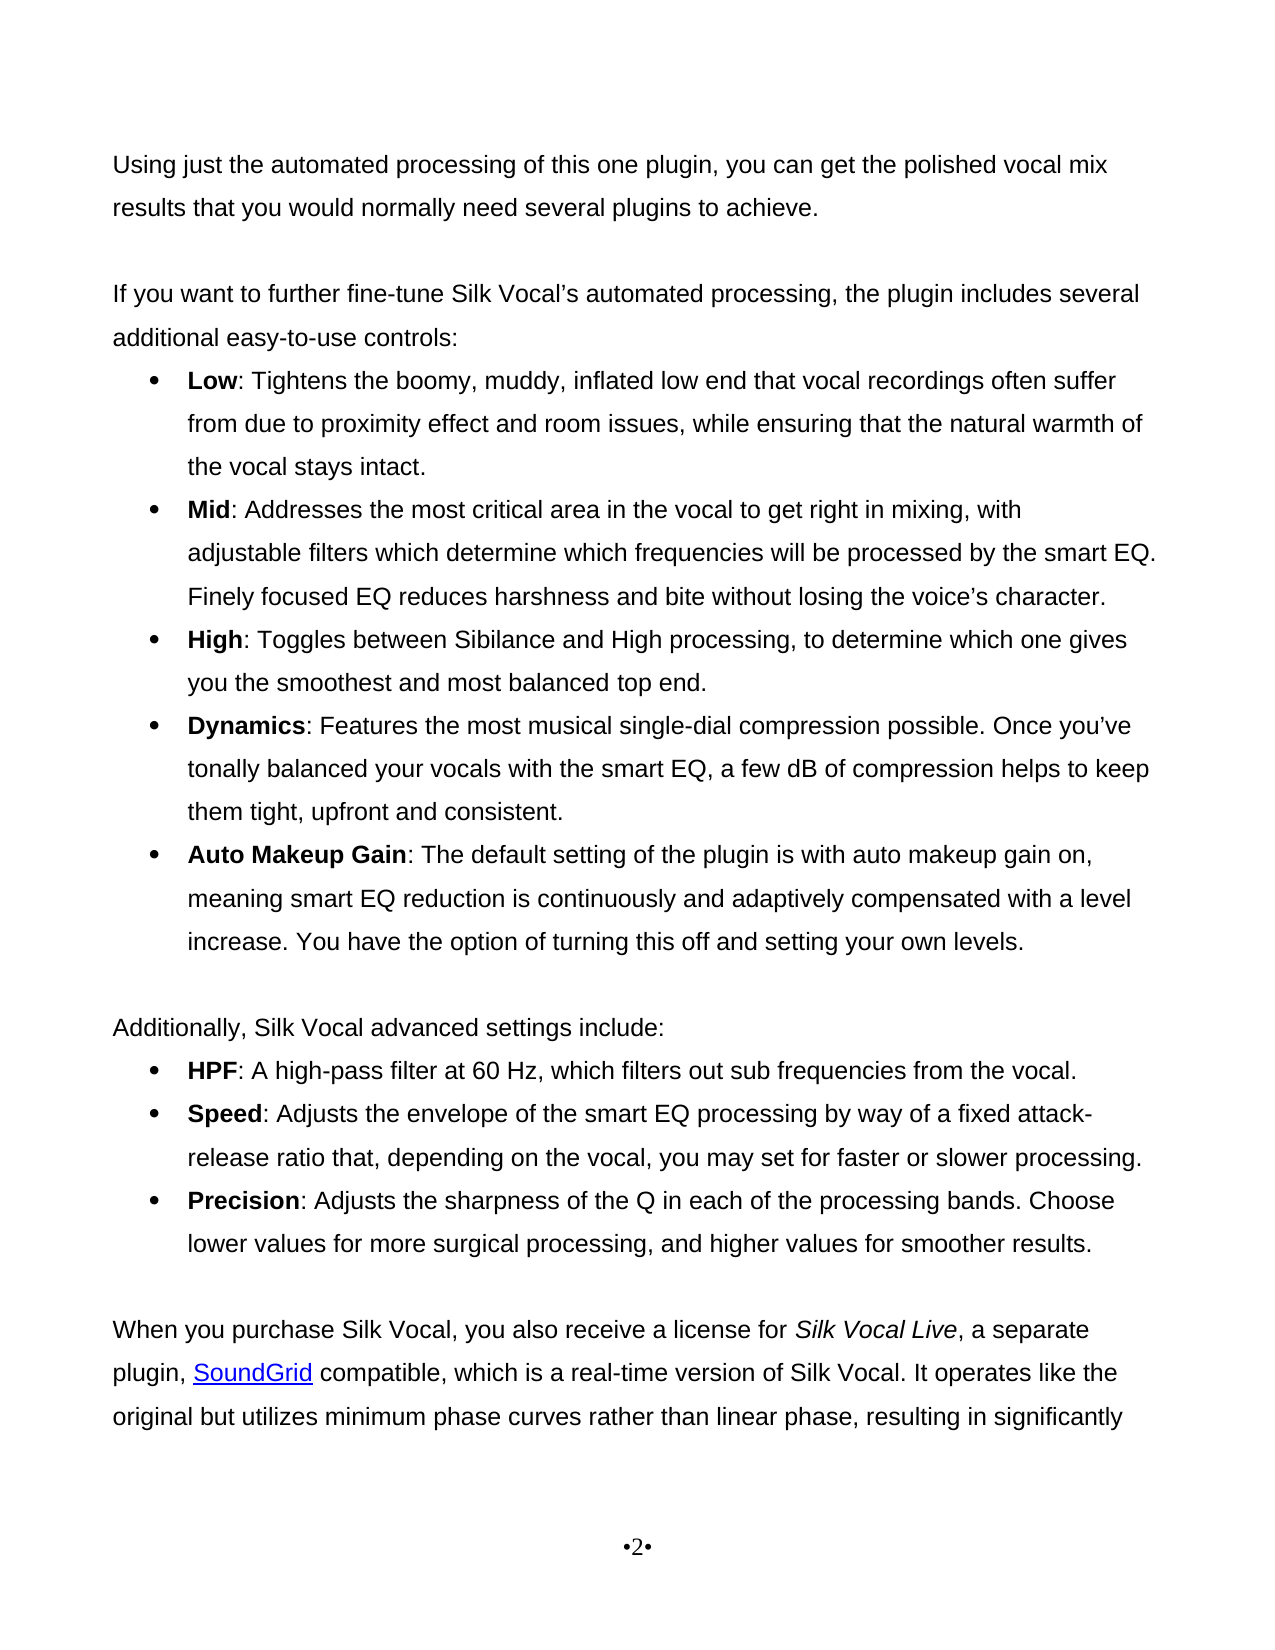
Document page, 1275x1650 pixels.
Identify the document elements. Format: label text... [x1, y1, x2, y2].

list Speed: Adjusts the envelope of the smart EQ processing by way of a fixed attack-release ratio that, depending on the vocal, you may set for faster or slower processing. [150, 1099, 1162, 1171]
list High: Toggles between Sibilance and High processing, to determine which one gives you the smoothest and most balanced top end. [150, 624, 1162, 697]
text If you want to further fine-tune Silk Vocal’s automated processing, the plugin includes several additional easy-to-use controls: [112, 279, 1162, 351]
list Auto Makeup Gain: The default setting of the plugin is with auto makeup gain on, meaning smart EQ reduction is continuously and adaptively compensated with a level increase. You have the option of turning this off and setting your own levels. [150, 840, 1162, 956]
list Precision: Adjusts the sharpness of the Q in each of the processing bands. Choose lower values for more surgical processing, and higher values for smoother results. [150, 1186, 1162, 1258]
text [112, 1315, 1162, 1430]
text Additionally, Silk Vocal advanced settings include: [112, 1013, 1162, 1042]
list Low: Tightens the boomy, muddy, inflated low end that vocal recordings often suffer from due to proximity effect and room issues, while ensuring that the natural warmth of the vocal stays intact. [150, 366, 1162, 481]
list Dynamics: Features the most musical single-dial compression possible. Once you’ve tonally balanced your vocals with the smart EQ, a few dB of compression helps to keep them tight, upfront and consistent. [150, 711, 1162, 826]
list Mid: Addresses the most critical area in the vocal to get right in mixing, with adjustable filters which determine which frequencies will be processed by the smart EQ. Finely focused EQ reduces harshness and bite without losing the voice’s character. [150, 495, 1162, 610]
list HPF: A high-pass filter at 60 Hz, which filters out sub frequencies from the vocal. [150, 1056, 1162, 1085]
text Using just the automated processing of this one plugin, you can get the polished vocal mix results that you would normally need several plugins to achieve. [112, 150, 1162, 222]
